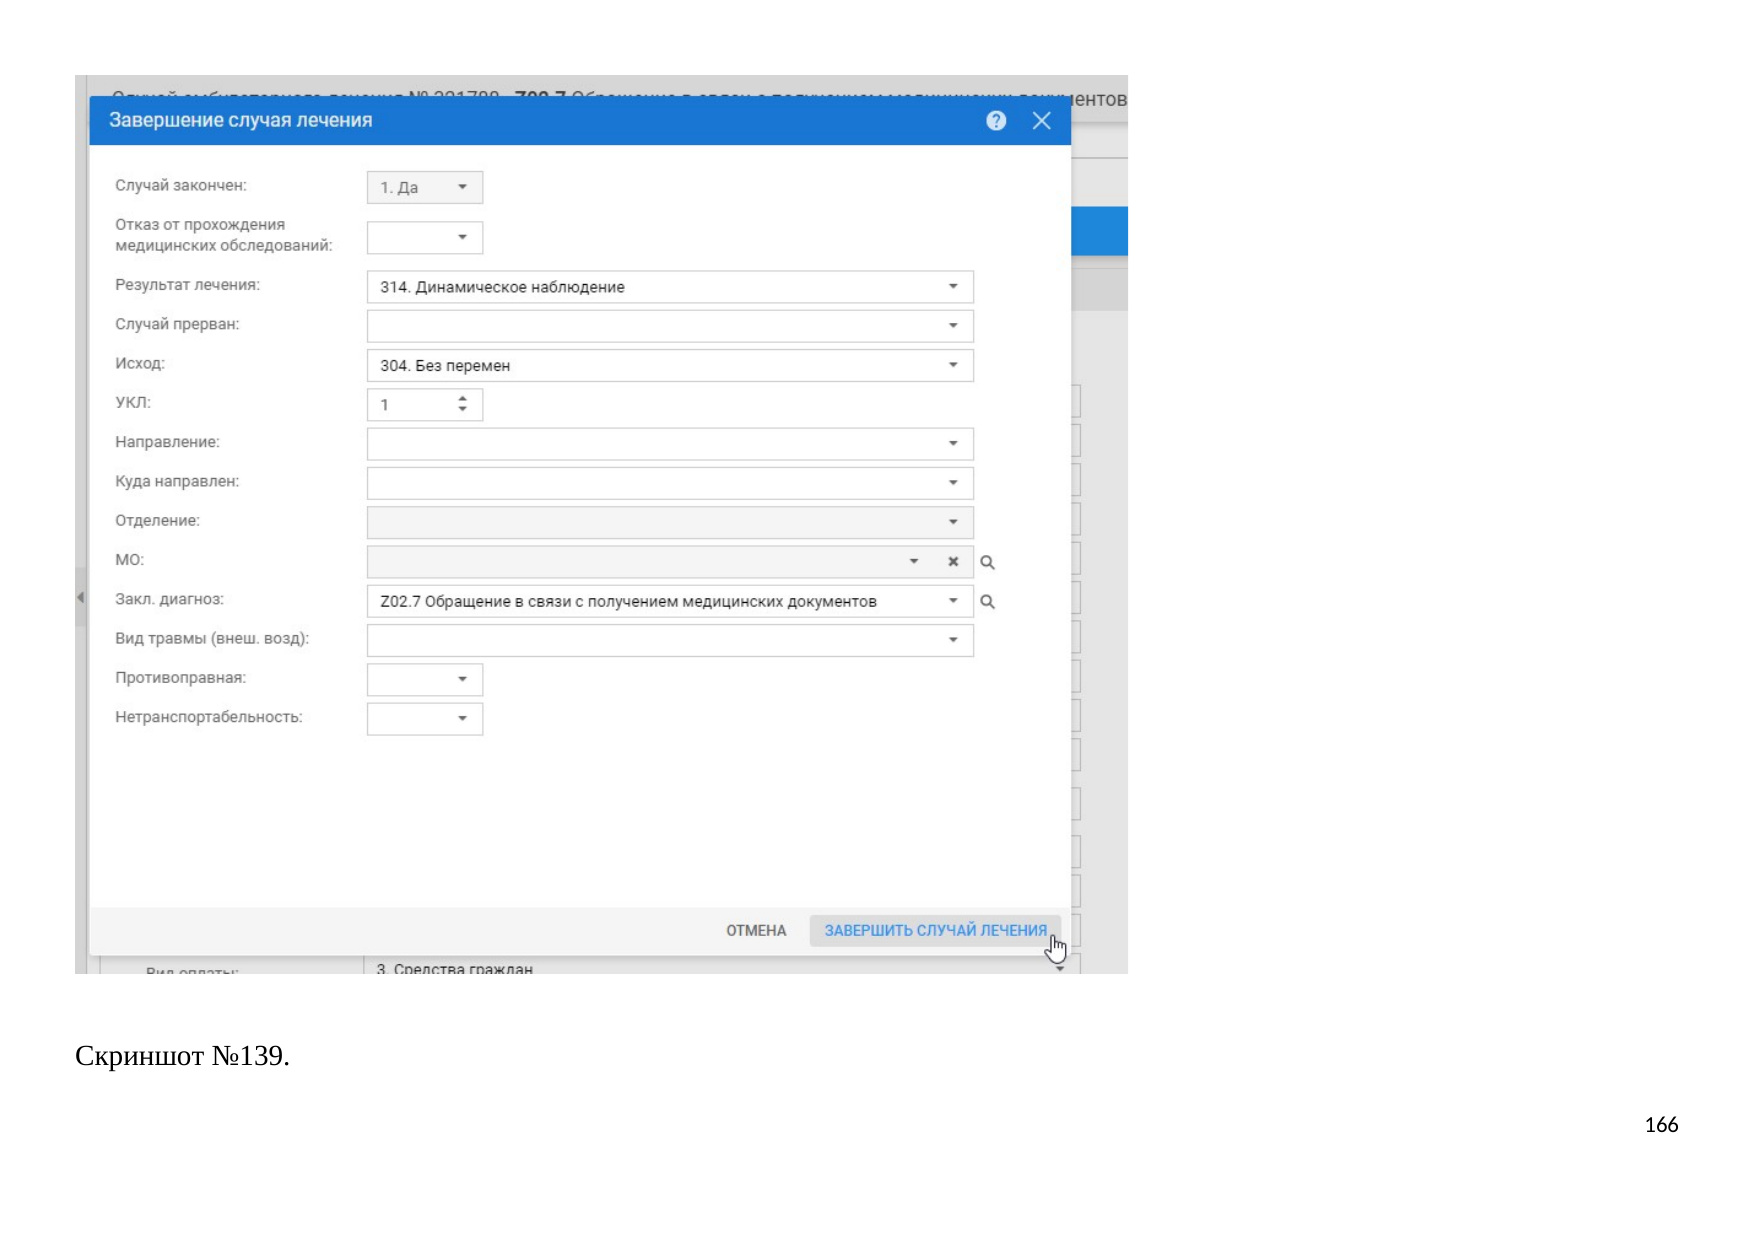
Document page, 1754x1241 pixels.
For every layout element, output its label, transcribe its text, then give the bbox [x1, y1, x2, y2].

text Скриншот №139. [75, 1038, 1679, 1072]
picture [75, 75, 1129, 974]
